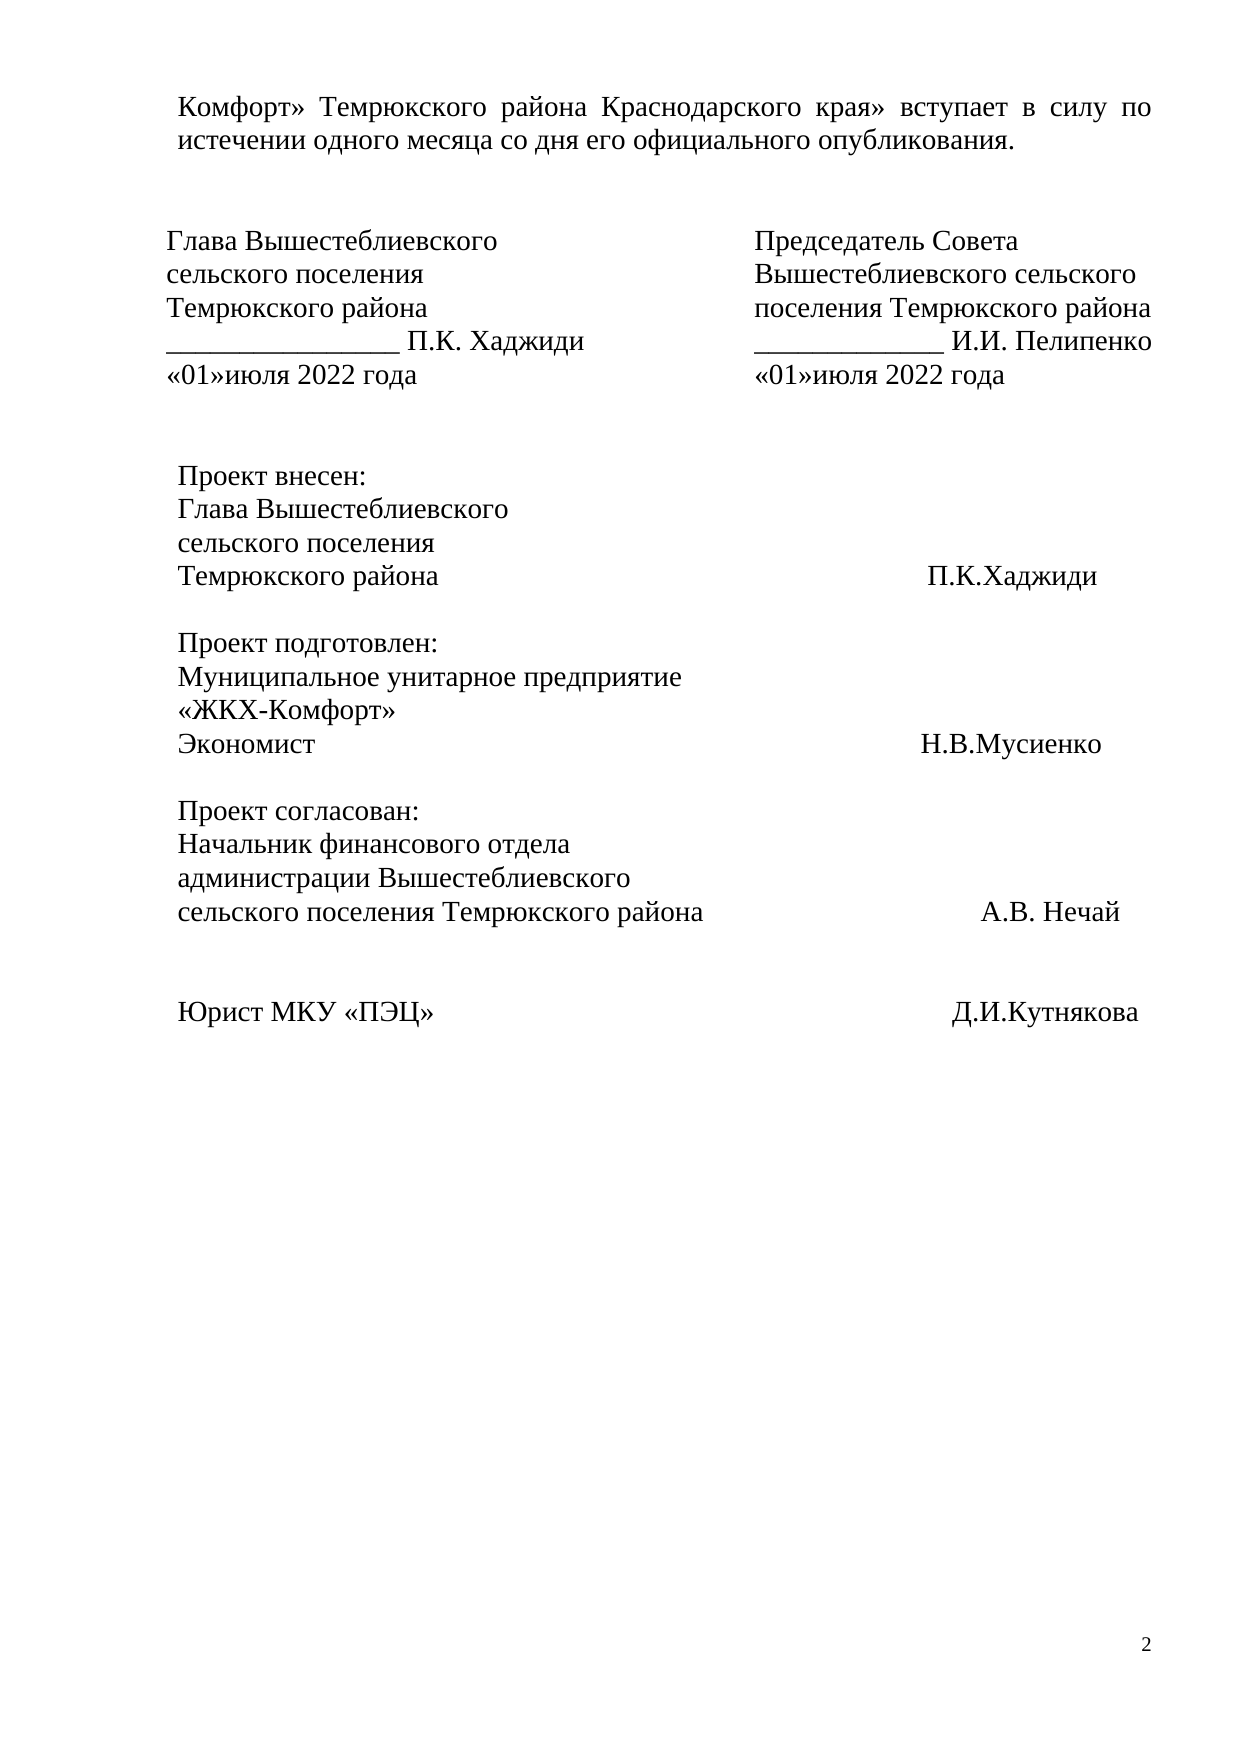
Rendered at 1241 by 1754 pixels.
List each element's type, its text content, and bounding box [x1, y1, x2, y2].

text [177, 89, 1152, 156]
text Начальник финансового отдела [177, 827, 1190, 860]
text Темрюкского района П.К.Хаджиди [177, 558, 1152, 592]
table_header Глава Вышестеблиевского сельского поселения Темрюкского района ________________ П.К. Хаджиди «01»июля 2022 года [155, 223, 698, 391]
text Глава Вышестеблиевского [177, 491, 1152, 525]
text Проект внесен: [177, 458, 1152, 491]
text Юрист МКУ «ПЭЦ» Д.И.Кутнякова [177, 994, 1152, 1028]
table_header Председатель Совета Вышестеблиевского сельского поселения Темрюкского района _____________ И.И. Пелипенко «01»июля 2022 года [698, 223, 1170, 391]
text сельского поселения [177, 525, 1152, 558]
text Проект подготовлен: [177, 625, 1190, 659]
text Муниципальное унитарное предприятие [177, 659, 1190, 692]
text Проект согласован: [177, 793, 1190, 827]
text администрации Вышестеблиевского [177, 860, 1190, 894]
text сельского поселения Темрюкского района А.В. Нечай [177, 894, 1190, 927]
text «ЖКХ-Комфорт» [177, 692, 1190, 726]
text Экономист Н.В.Мусиенко [177, 726, 1190, 759]
